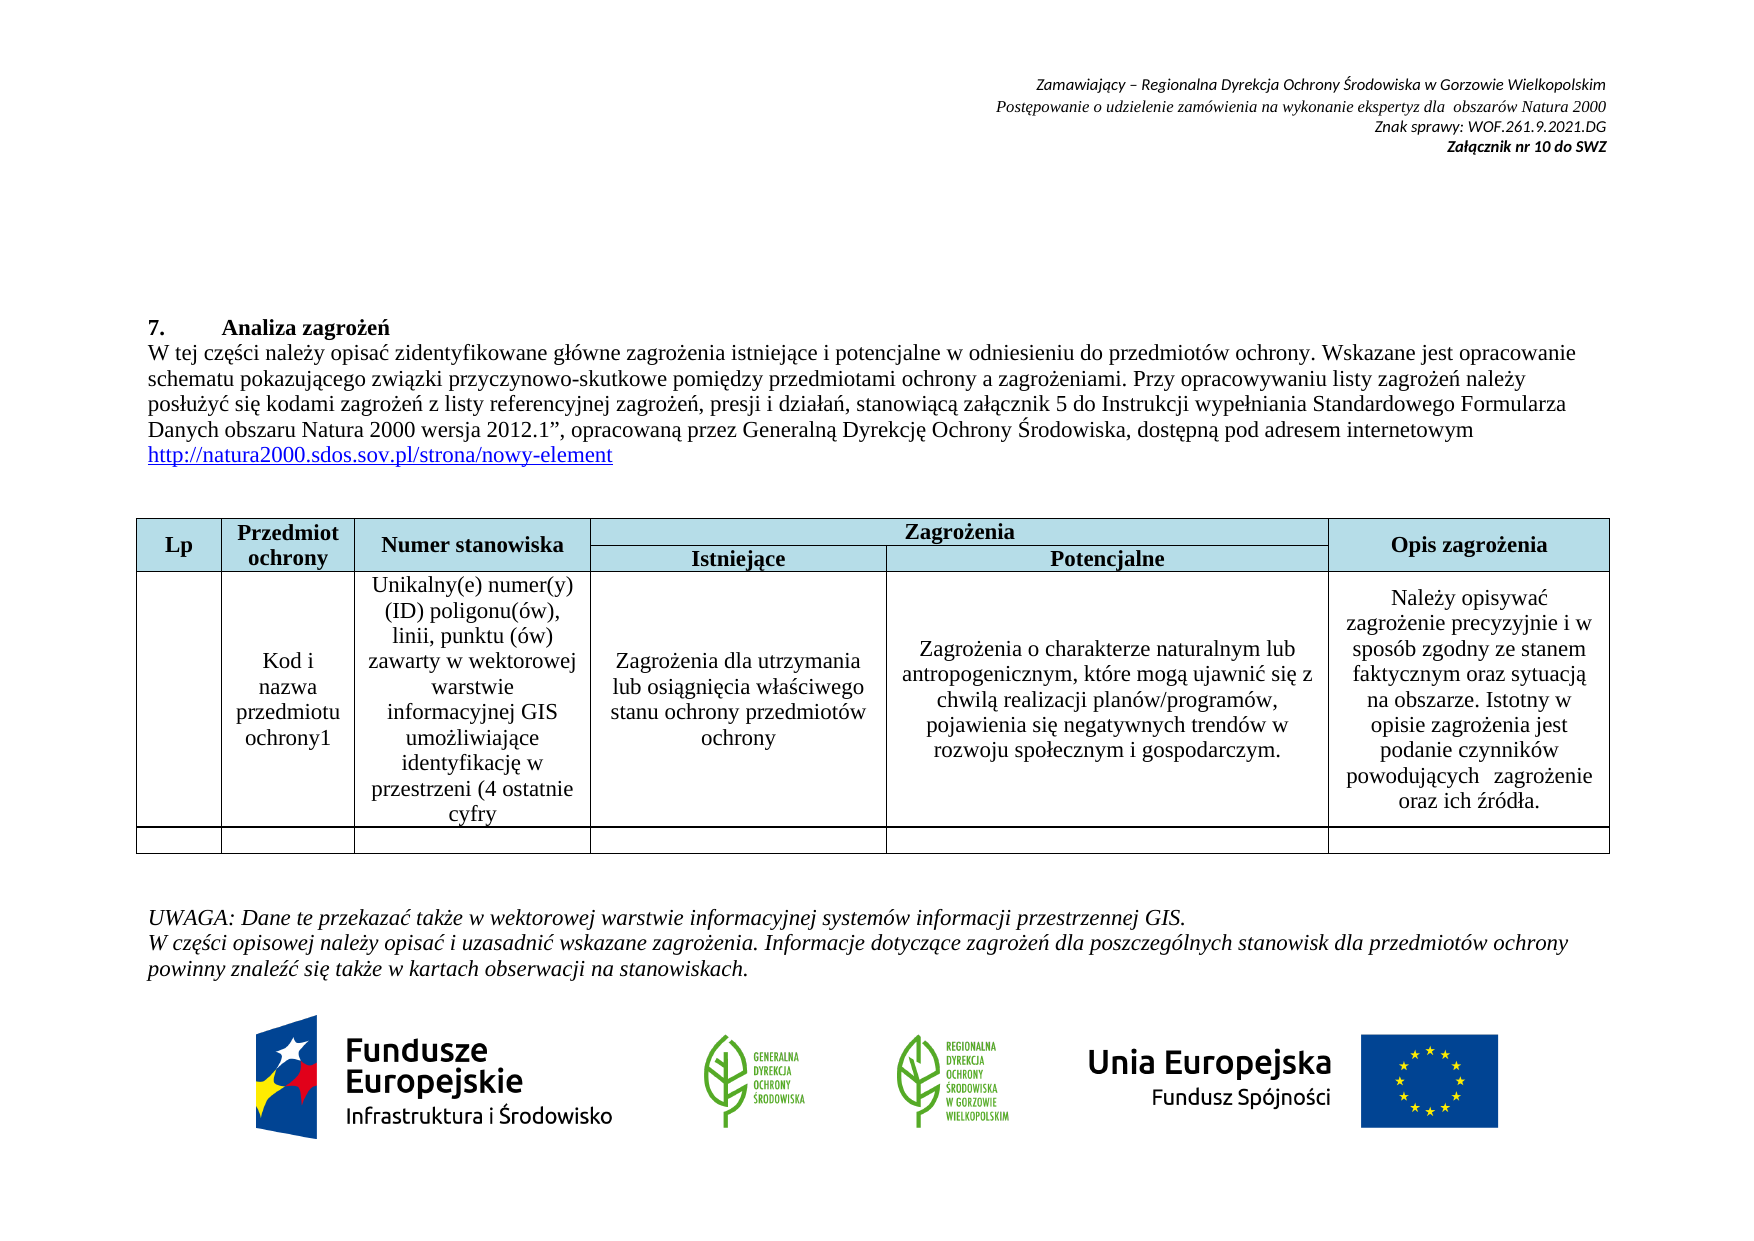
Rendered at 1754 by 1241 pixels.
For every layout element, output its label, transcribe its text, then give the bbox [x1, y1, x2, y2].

table_header Przedmiot ochrony [222, 519, 354, 571]
table_cell Istniejące [591, 546, 886, 571]
text W tej części należy opisać zidentyfikowane główne zagrożenia istniejące i potencjalne w odniesieniu do przedmiotów ochrony. Wskazane jest opracowanie schematu pokazującego związki przyczynowo-skutkowe pomiędzy przedmiotami ochrony a zagrożeniami. Przy opracowywaniu listy zagrożeń należy posłużyć się kodami zagrożeń z listy referencyjnej zagrożeń, presji i działań, stanowiącą załącznik 5 do Instrukcji wypełniania Standardowego Formularza Danych obszaru Natura 2000 wersja 2012.1”, opracowaną przez Generalną Dyrekcję Ochrony Środowiska, dostępną pod adresem internetowym http://natura2000.sdos.sov.pl/strona/nowy-element [148, 340, 1606, 467]
table_cell Zagrożenia dla utrzymania lub osiągnięcia właściwego stanu ochrony przedmiotów ochrony [591, 572, 886, 826]
table_cell Należy opisywać zagrożenie precyzyjnie i w sposób zgodny ze stanem faktycznym oraz sytuacją na obszarze. Istotny w opisie zagrożenia jest podanie czynników powodujących zagrożenie oraz ich źródła. [1329, 572, 1609, 826]
table_cell [1329, 828, 1609, 853]
table_header Opis zagrożenia [1329, 519, 1609, 571]
text 7. Analiza zagrożeń [148, 315, 1606, 340]
table_cell Unikalny(e) numer(y) (ID) poligonu(ów), linii, punktu (ów) zawarty w wektorowej warstwie informacyjnej GIS umożliwiające identyfikację w przestrzeni (4 ostatnie cyfry [355, 572, 590, 826]
table_cell [591, 828, 886, 853]
table_cell [222, 828, 354, 853]
table_cell [137, 572, 221, 826]
table_cell [355, 828, 590, 853]
table_cell [887, 828, 1328, 853]
table_cell Potencjalne [887, 546, 1328, 571]
text W części opisowej należy opisać i uzasadnić wskazane zagrożenia. Informacje dotyczące zagrożeń dla poszczególnych stanowisk dla przedmiotów ochrony powinny znaleźć się także w kartach obserwacji na stanowiskach. [148, 930, 1606, 981]
table_header Lp [137, 519, 221, 571]
table_header Numer stanowiska [355, 519, 590, 571]
table_cell [137, 828, 221, 853]
text UWAGA: Dane te przekazać także w wektorowej warstwie informacyjnej systemów informacji przestrzennej GIS. [148, 905, 1606, 930]
picture [256, 1015, 1499, 1139]
table_header Zagrożenia [591, 519, 1328, 545]
table_cell Kod i nazwa przedmiotu ochrony1 [222, 572, 354, 826]
table_cell Zagrożenia o charakterze naturalnym lub antropogenicznym, które mogą ujawnić się z chwilą realizacji planów/programów, pojawienia się negatywnych trendów w rozwoju społecznym i gospodarczym. [887, 572, 1328, 826]
